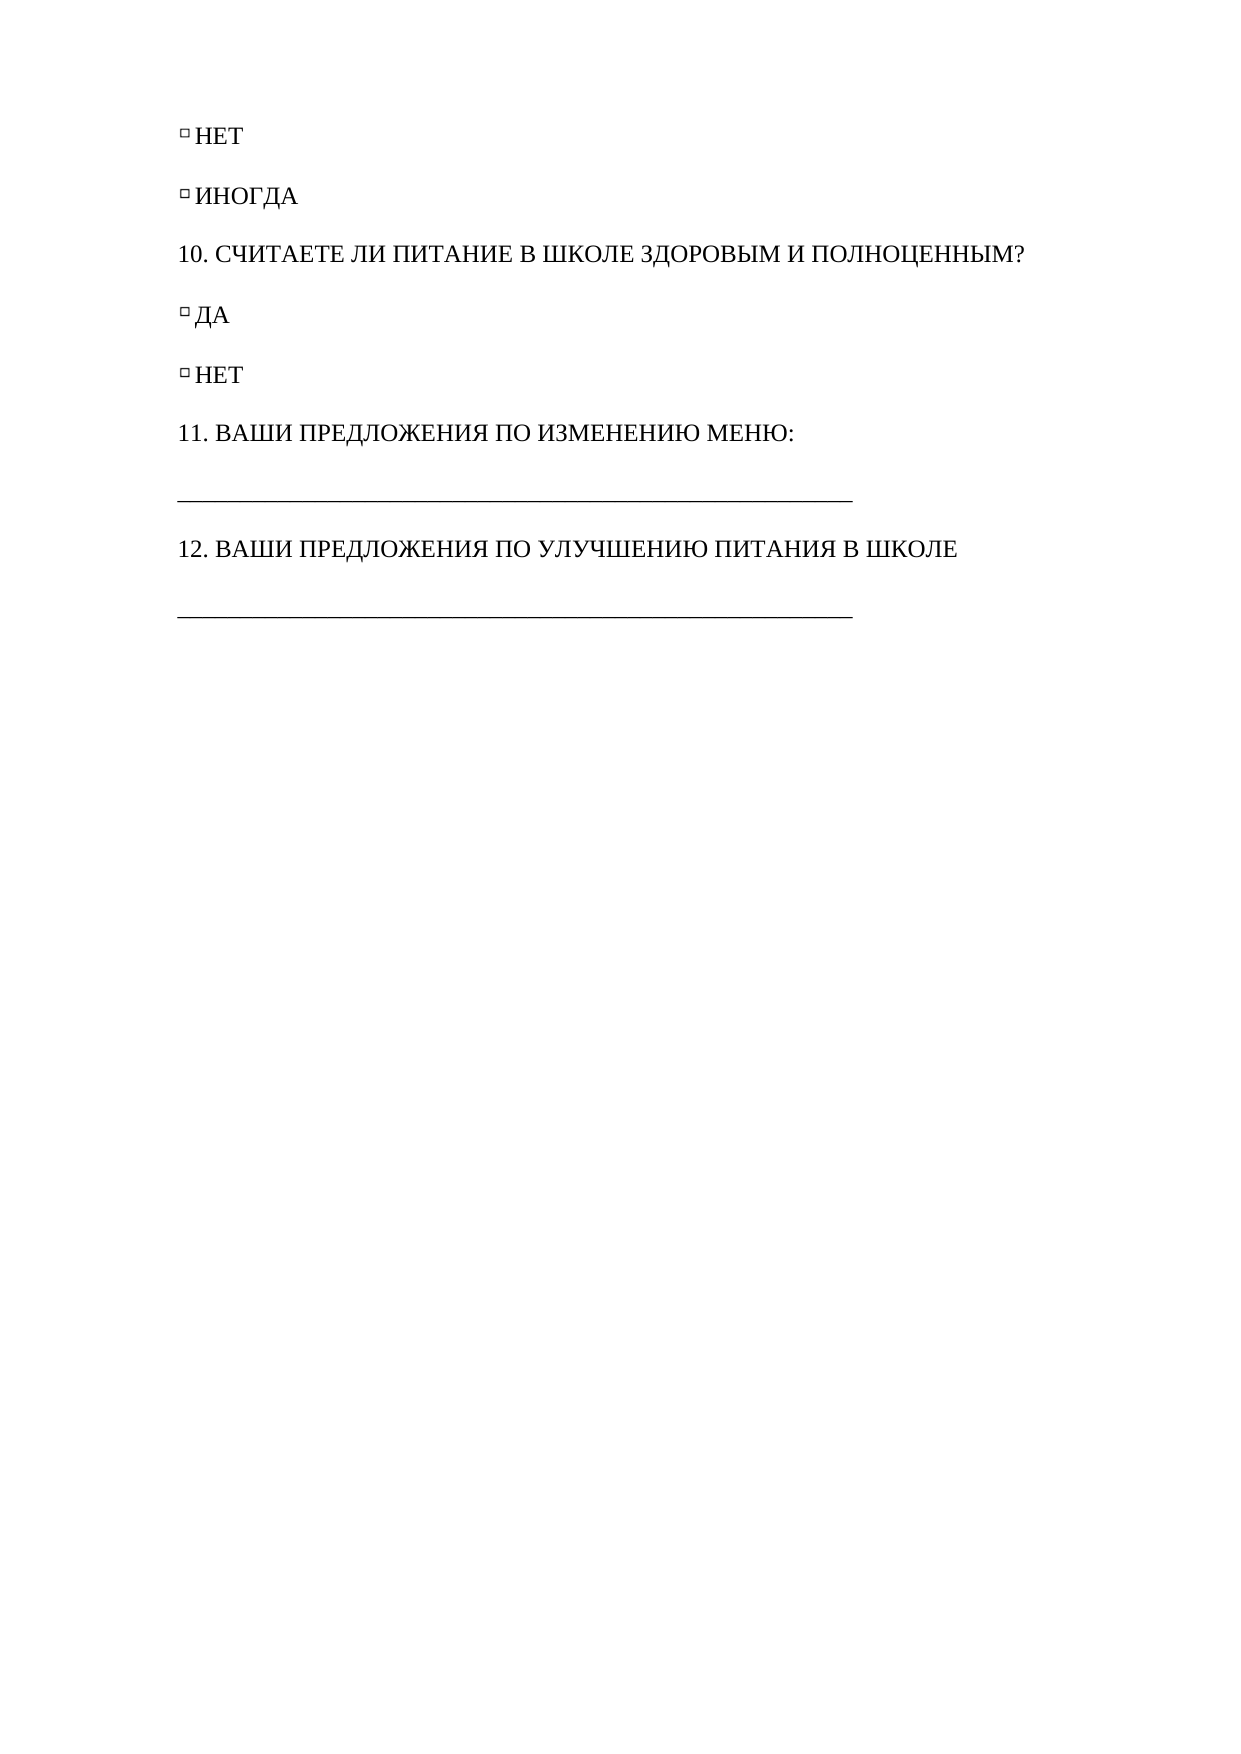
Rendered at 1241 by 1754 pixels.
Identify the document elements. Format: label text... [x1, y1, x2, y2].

text НЕТ [177, 358, 1152, 389]
picture [177, 118, 195, 144]
picture [177, 357, 195, 384]
text 12. ВАШИ ПРЕДЛОЖЕНИЯ ПО УЛУЧШЕНИЮ ПИТАНИЯ В ШКОЛЕ [177, 534, 1152, 563]
picture [177, 178, 195, 205]
text ______________________________________________________ [177, 476, 1152, 505]
text 10. СЧИТАЕТЕ ЛИ ПИТАНИЕ В ШКОЛЕ ЗДОРОВЫМ И ПОЛНОЦЕННЫМ? [177, 239, 1152, 268]
picture [177, 297, 195, 323]
text 11. ВАШИ ПРЕДЛОЖЕНИЯ ПО ИЗМЕНЕНИЮ МЕНЮ: [177, 418, 1152, 447]
text ______________________________________________________ [177, 592, 1152, 621]
text НЕТ [177, 118, 1152, 149]
text ИНОГДА [177, 179, 1152, 210]
text ДА [195, 297, 1152, 328]
